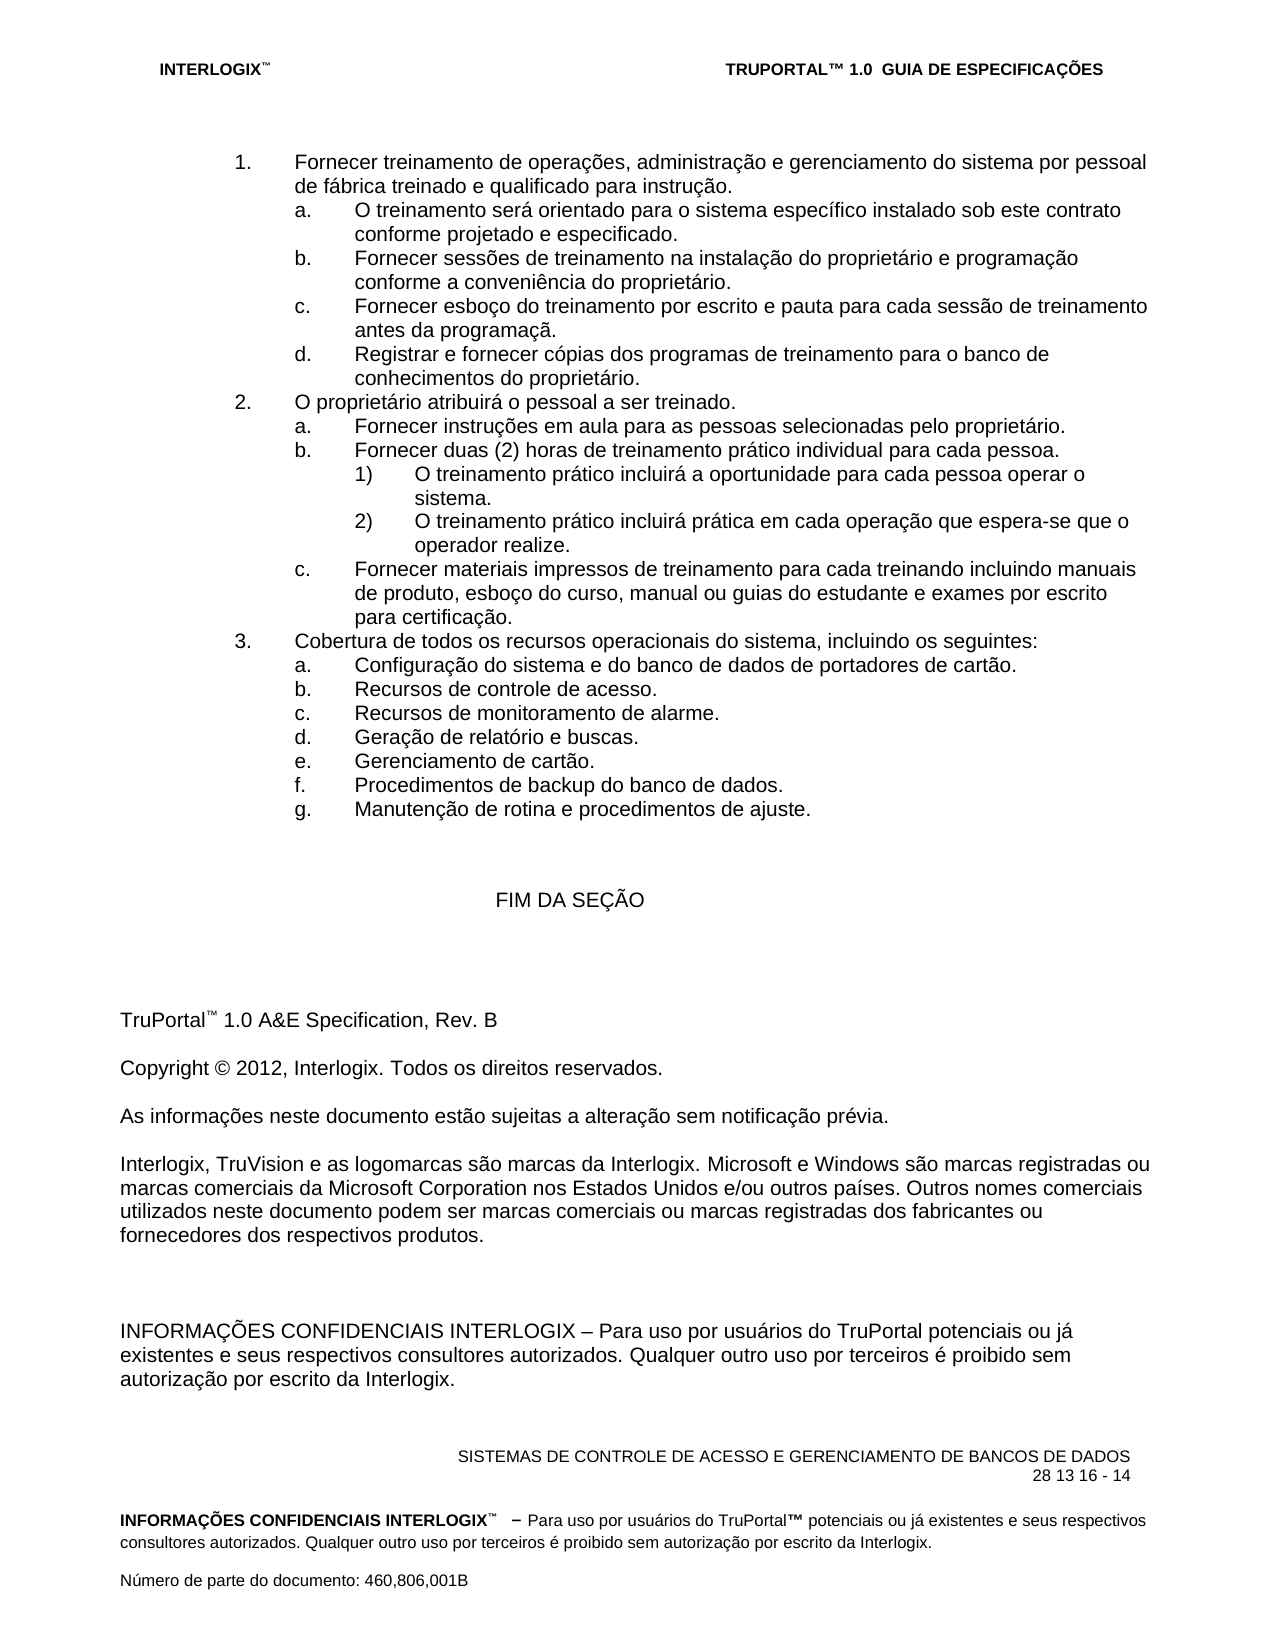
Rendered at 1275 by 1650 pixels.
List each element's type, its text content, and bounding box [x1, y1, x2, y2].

list Recursos de controle de acesso. [294, 677, 1155, 701]
list Fornecer duas (2) horas de treinamento prático individual para cada pessoa. [294, 437, 1155, 461]
list O treinamento será orientado para o sistema específico instalado sob este contrato conforme projetado e especificado. [294, 198, 1155, 246]
list Fornecer instruções em aula para as pessoas selecionadas pelo proprietário. [294, 413, 1155, 437]
list Procedimentos de backup do banco de dados. [294, 773, 1155, 797]
list Fornecer materiais impressos de treinamento para cada treinando incluindo manuais de produto, esboço do curso, manual ou guias do estudante e exames por escrito para certificação. [294, 557, 1155, 629]
list Registrar e fornecer cópias dos programas de treinamento para o banco de conhecimentos do proprietário. [294, 342, 1155, 389]
text Fornecer treinamento de operações, administração e gerenciamento do sistema por pessoal de fábrica treinado e qualificado para instrução. [234, 150, 1155, 198]
list Fornecer sessões de treinamento na instalação do proprietário e programação conforme a conveniência do proprietário. [294, 246, 1155, 294]
text TruPortal™ 1.0 A&E Specification, Rev. B [120, 1008, 1155, 1032]
list Manutenção de rotina e procedimentos de ajuste. [294, 797, 1155, 821]
list O treinamento prático incluirá a oportunidade para cada pessoa operar o sistema. [354, 461, 1155, 509]
text Copyright © 2012, Interlogix. Todos os direitos reservados. [120, 1056, 1155, 1079]
text O proprietário atribuirá o pessoal a ser treinado. [234, 389, 1155, 413]
list Configuração do sistema e do banco de dados de portadores de cartão. [294, 653, 1155, 677]
text FIM DA SEÇÃO [120, 888, 1155, 912]
list Geração de relatório e buscas. [294, 725, 1155, 749]
text INFORMAÇÕES CONFIDENCIAIS INTERLOGIX – Para uso por usuários do TruPortal potenciais ou já existentes e seus respectivos consultores autorizados. Qualquer outro uso por terceiros é proibido sem autorização por escrito da Interlogix. [120, 1319, 1155, 1391]
list Gerenciamento de cartão. [294, 749, 1155, 773]
text Cobertura de todos os recursos operacionais do sistema, incluindo os seguintes: [234, 629, 1155, 653]
text As informações neste documento estão sujeitas a alteração sem notificação prévia. [120, 1103, 1155, 1127]
list O treinamento prático incluirá prática em cada operação que espera-se que o operador realize. [354, 509, 1155, 557]
list Recursos de monitoramento de alarme. [294, 701, 1155, 725]
text Interlogix, TruVision e as logomarcas são marcas da Interlogix. Microsoft e Windows são marcas registradas ou marcas comerciais da Microsoft Corporation nos Estados Unidos e/ou outros países. Outros nomes comerciais utilizados neste documento podem ser marcas comerciais ou marcas registradas dos fabricantes ou fornecedores dos respectivos produtos. [120, 1151, 1155, 1247]
list Fornecer esboço do treinamento por escrito e pauta para cada sessão de treinamento antes da programaçã. [294, 294, 1155, 342]
